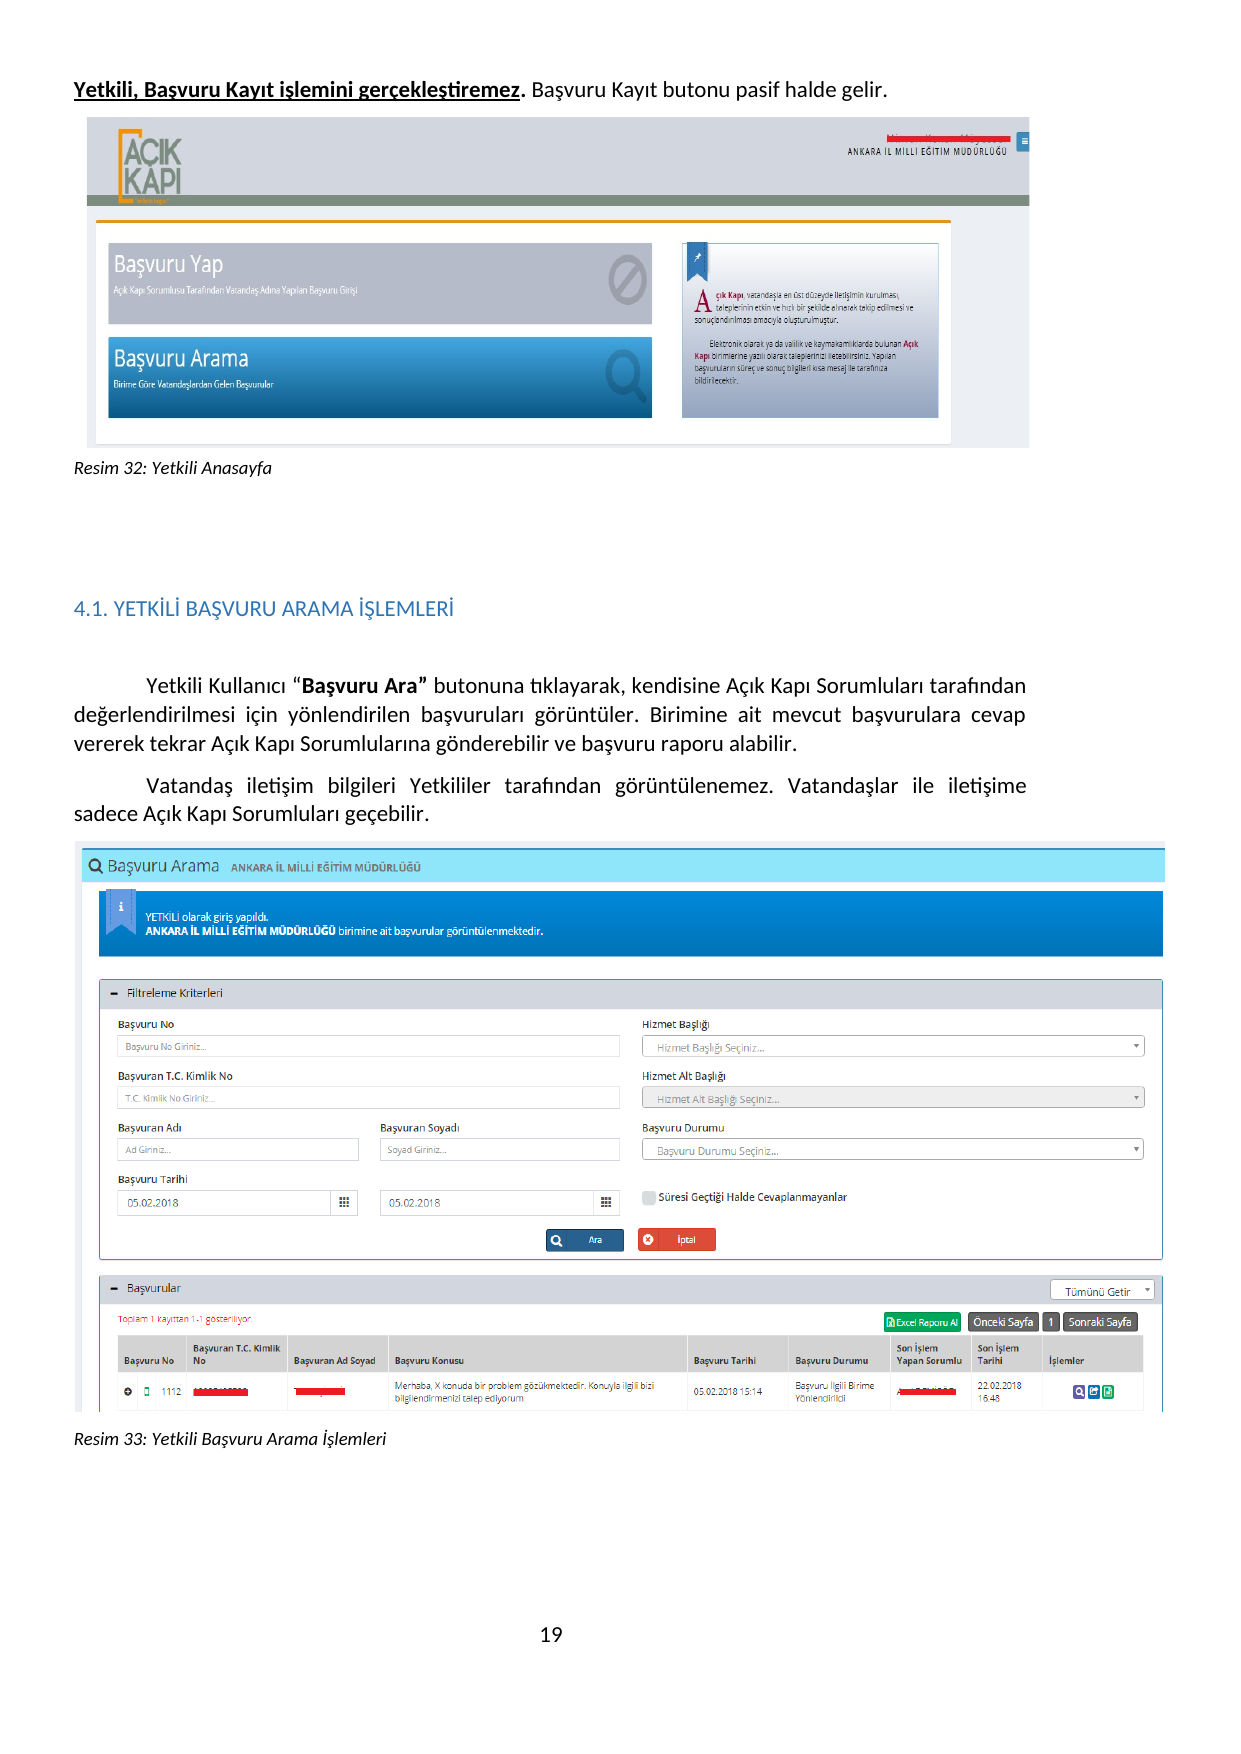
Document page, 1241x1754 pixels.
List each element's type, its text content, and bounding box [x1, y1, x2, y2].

text Resim 33: Yetkili Başvuru Arama İşlemleri [73, 1427, 1165, 1450]
picture [75, 841, 1165, 1412]
text Yetkili, Başvuru Kayıt işlemini gerçekleştiremez. Başvuru Kayıt butonu pasif halde gelir. [73, 75, 1130, 103]
text Yetkili Kullanıcı “Başvuru Ara” butonuna tıklayarak, kendisine Açık Kapı Sorumluları tarafından değerlendirilmesi için yönlendirilen başvuruları görüntüler. Birimine ait mevcut başvurulara cevap vererek tekrar Açık Kapı Sorumlularına gönderebilir ve başvuru raporu alabilir. [73, 671, 1028, 757]
picture [86, 117, 1030, 448]
text Resim 32: Yetkili Anasayfa [73, 456, 1165, 479]
subtitle YETKİLİ BAŞVURU ARAMA İŞLEMLERİ [73, 594, 1027, 622]
text Vatandaş iletişim bilgileri Yetkililer tarafından görüntülenemez. Vatandaşlar ile iletişime sadece Açık Kapı Sorumluları geçebilir. [73, 771, 1028, 828]
